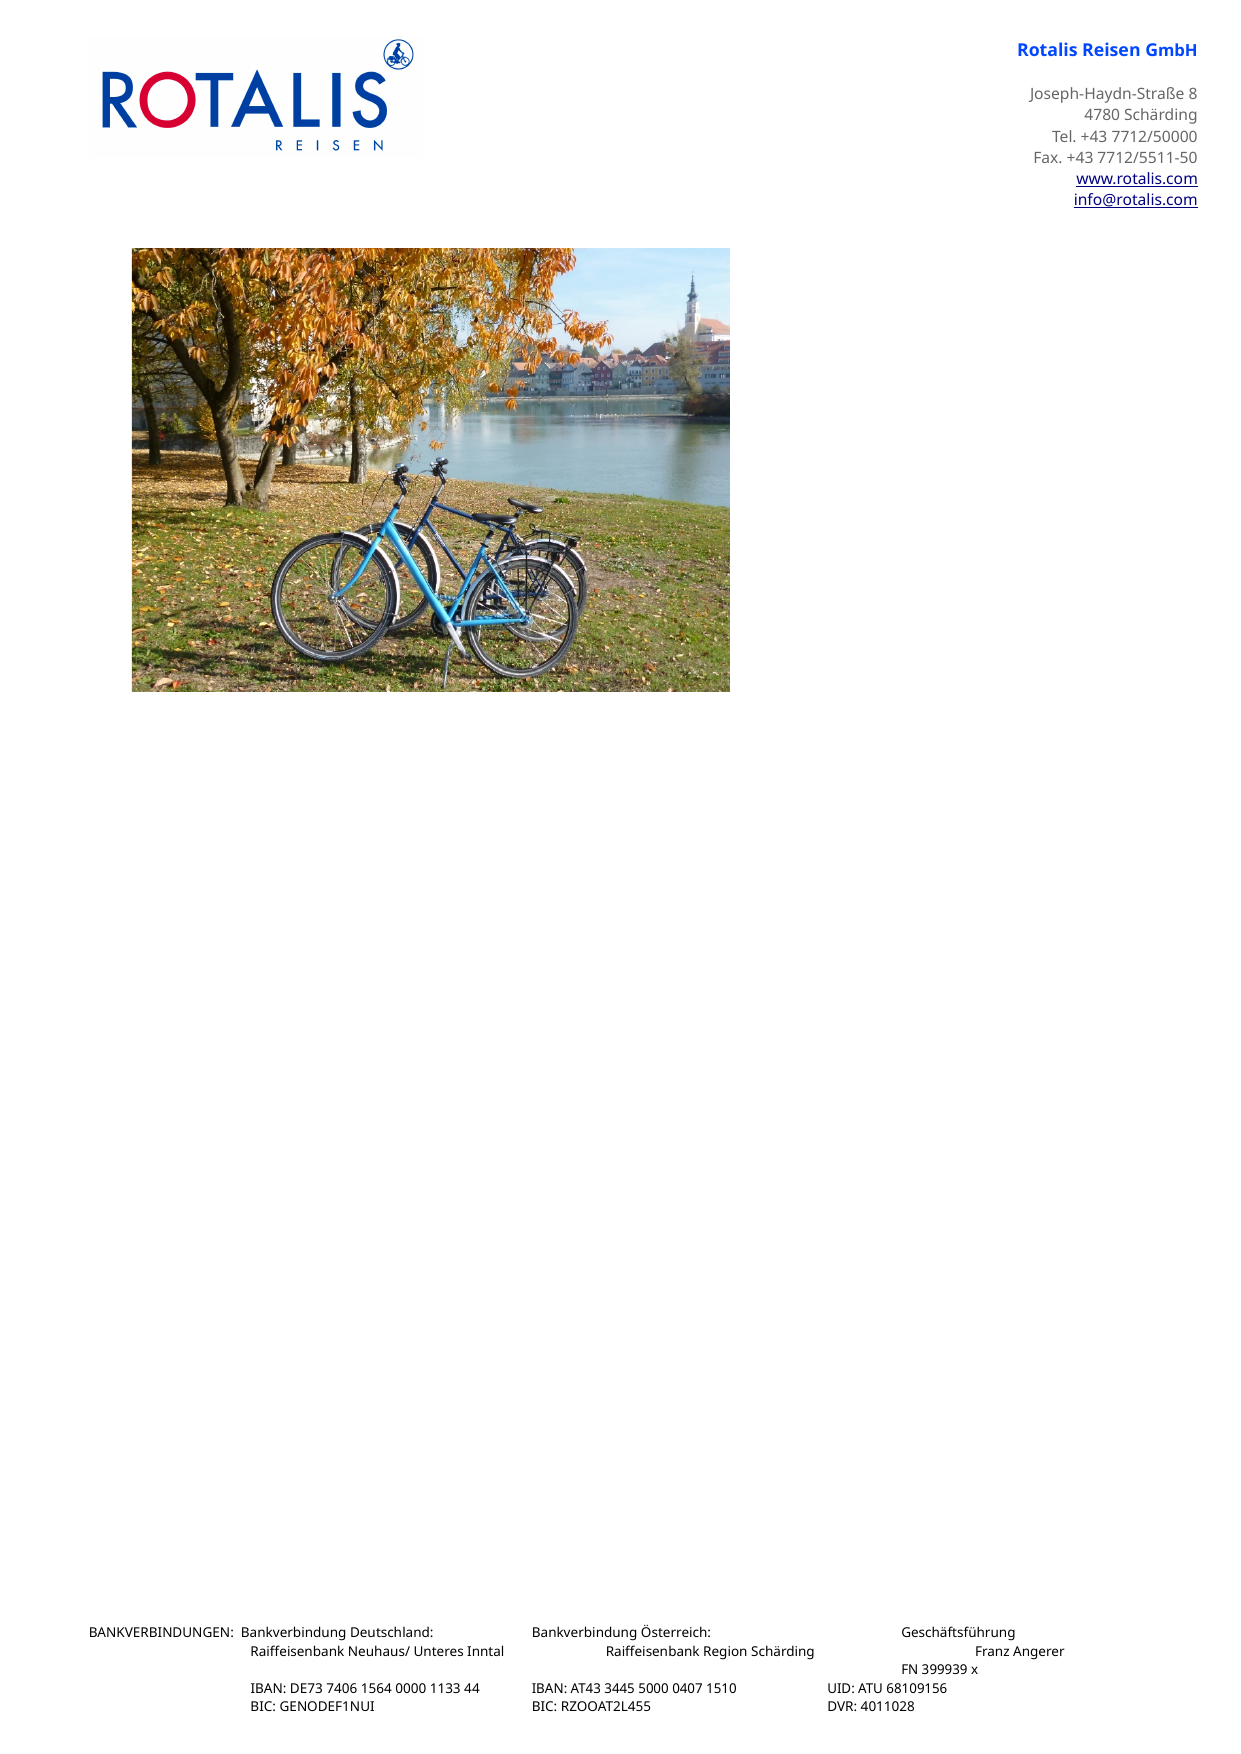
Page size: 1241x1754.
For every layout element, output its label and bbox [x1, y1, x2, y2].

picture [131, 248, 730, 692]
picture [88, 36, 424, 157]
